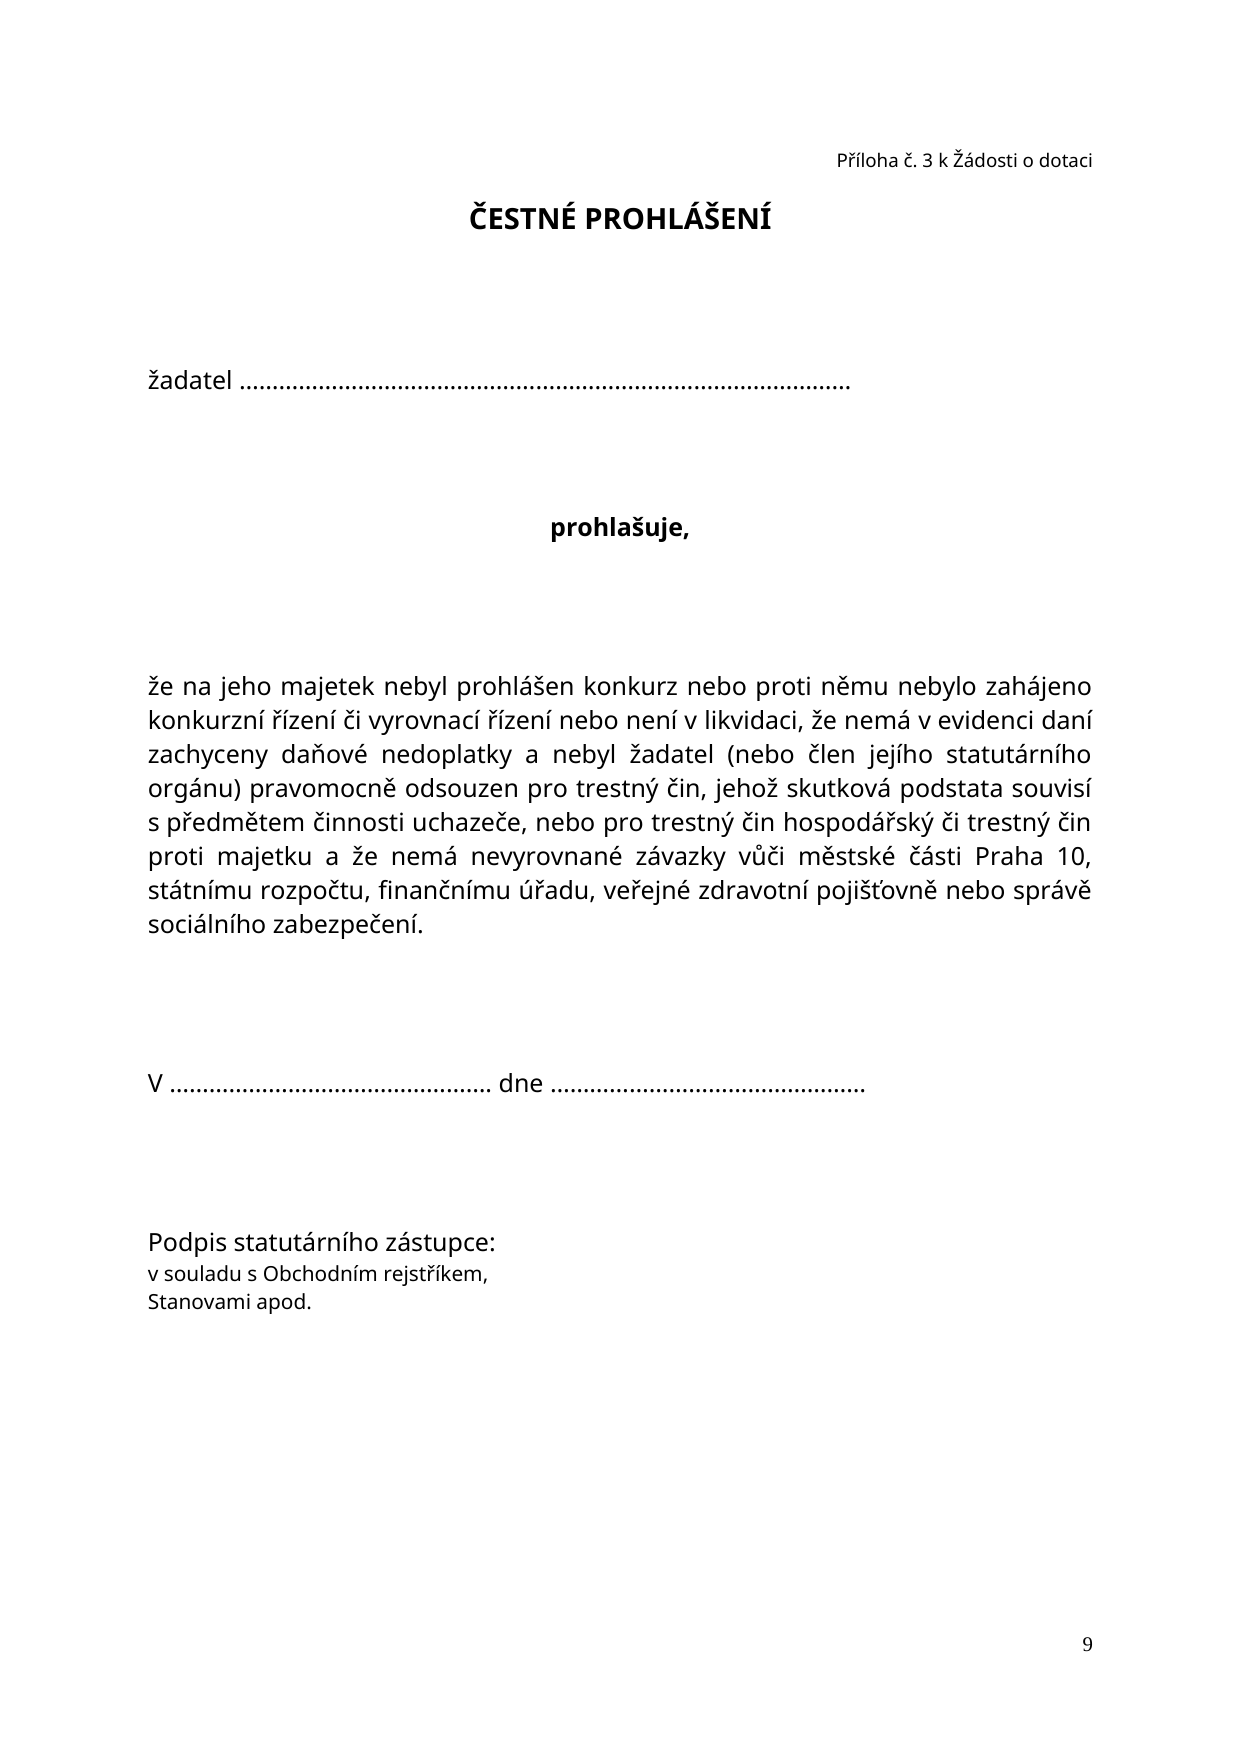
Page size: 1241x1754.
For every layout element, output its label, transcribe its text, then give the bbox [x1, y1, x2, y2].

text Podpis statutárního zástupce: [148, 1225, 1093, 1259]
text prohlašuje, [148, 509, 1093, 543]
text žadatel ………………………………………………………………………………… [148, 363, 1093, 397]
text Stanovami apod. [148, 1287, 1093, 1316]
text V …………………………………………. dne ………………………………………… [148, 1066, 1093, 1100]
text Příloha č. 3 k Žádosti o dotaci [148, 148, 1093, 173]
text ČESTNÉ PROHLÁŠENÍ [148, 198, 1093, 238]
text v souladu s Obchodním rejstříkem, [148, 1259, 1093, 1287]
text že na jeho majetek nebyl prohlášen konkurz nebo proti němu nebylo zahájeno konkurzní řízení či vyrovnací řízení nebo není v likvidaci, že nemá v evidenci daní zachyceny daňové nedoplatky a nebyl žadatel (nebo člen jejího statutárního orgánu) pravomocně odsouzen pro trestný čin, jehož skutková podstata souvisí s předmětem činnosti uchazeče, nebo pro trestný čin hospodářský či trestný čin proti majetku a že nemá nevyrovnané závazky vůči městské části Praha 10, státnímu rozpočtu, finančnímu úřadu, veřejné zdravotní pojišťovně nebo správě sociálního zabezpečení. [148, 668, 1093, 941]
